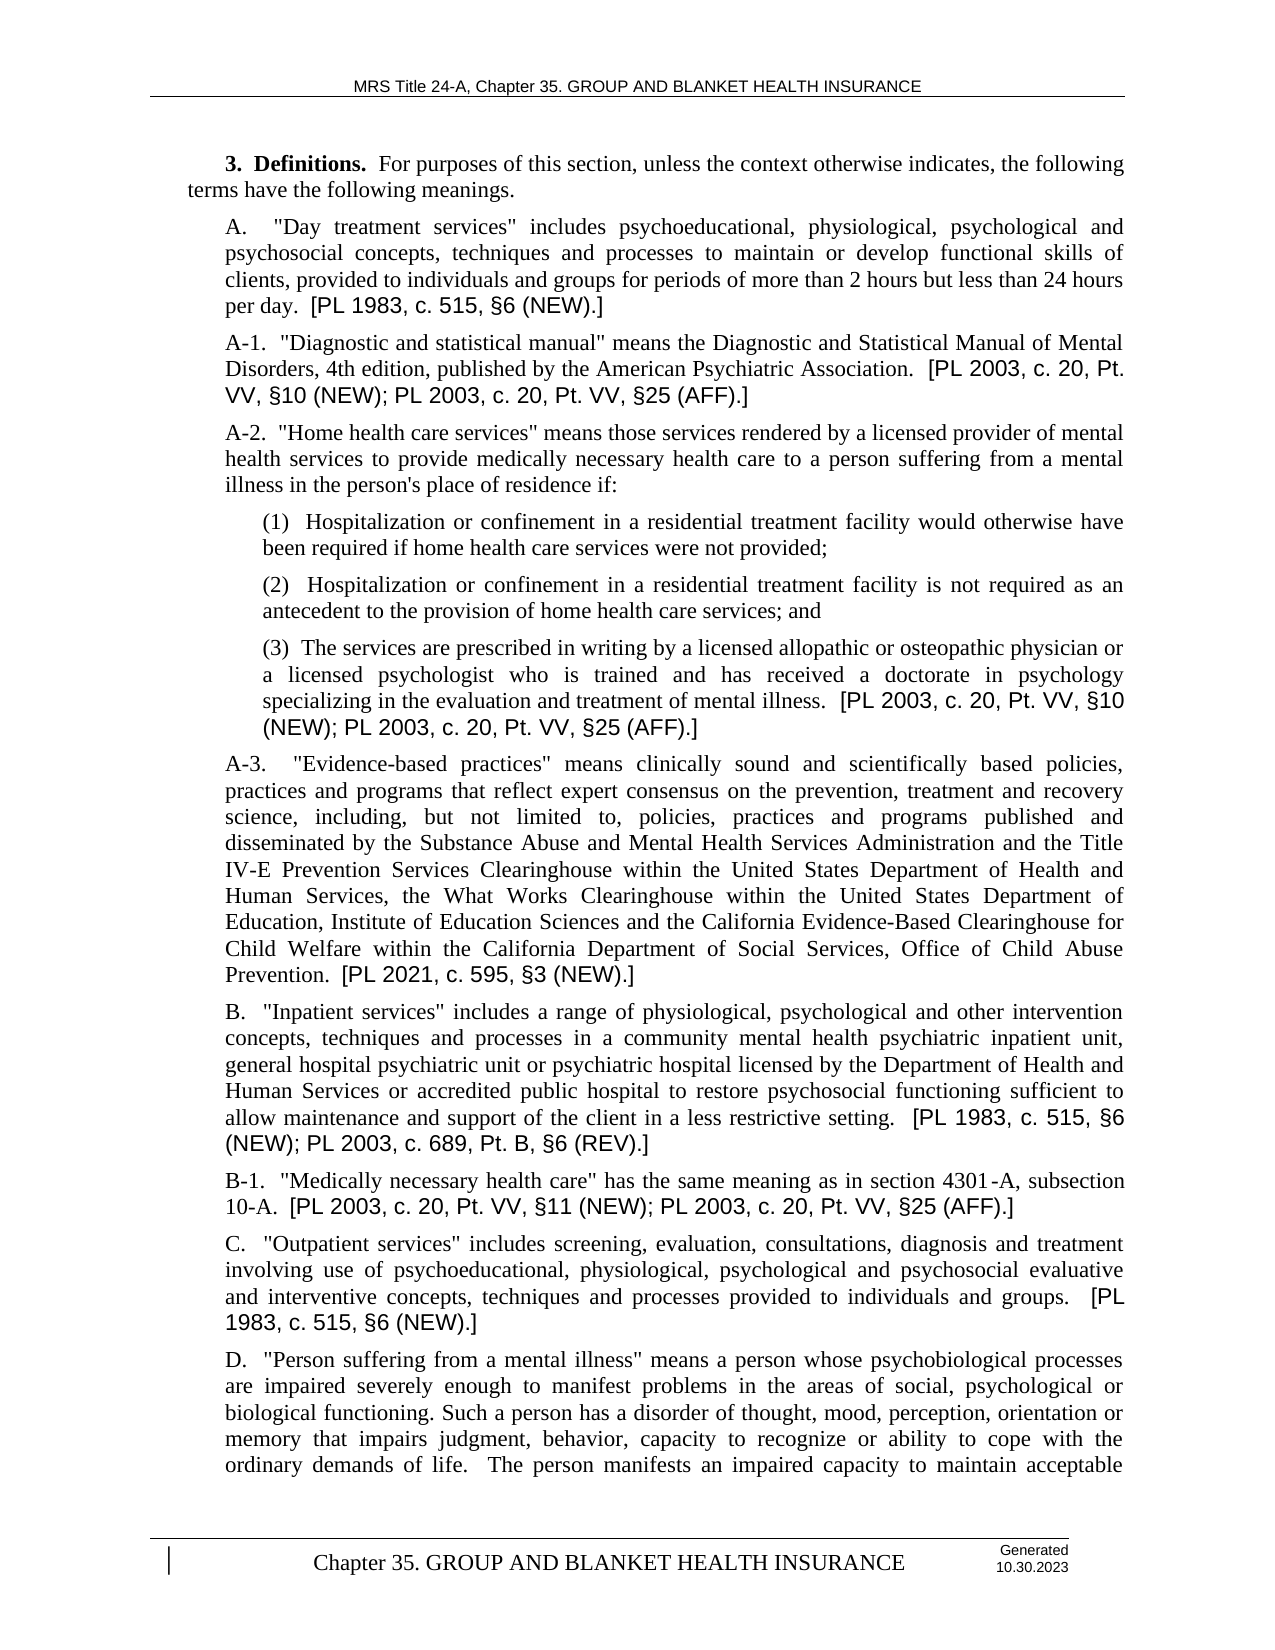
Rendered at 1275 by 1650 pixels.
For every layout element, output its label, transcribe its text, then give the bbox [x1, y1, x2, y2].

text A-1. "Diagnostic and statistical manual" means the Diagnostic and Statistical Manual of Mental Disorders, 4th edition, published by the American Psychiatric Association. [PL 2003, c. 20, Pt. VV, §10 (NEW); PL 2003, c. 20, Pt. VV, §25 (AFF).] [225, 329, 1125, 408]
text 3. Definitions. For purposes of this section, unless the context otherwise indicates, the following terms have the following meanings. [187, 150, 1125, 203]
text (3) The services are prescribed in writing by a licensed allopathic or osteopathic physician or a licensed psychologist who is trained and has received a doctorate in psychology specializing in the evaluation and treatment of mental illness. [PL 2003, c. 20, Pt. VV, §10 (NEW); PL 2003, c. 20, Pt. VV, §25 (AFF).] [262, 634, 1125, 740]
text B. "Inpatient services" includes a range of physiological, psychological and other intervention concepts, techniques and processes in a community mental health psychiatric inpatient unit, general hospital psychiatric unit or psychiatric hospital licensed by the Department of Health and Human Services or accredited public hospital to restore psychosocial functioning sufficient to allow maintenance and support of the client in a less restrictive setting. [PL 1983, c. 515, §6 (NEW); PL 2003, c. 689, Pt. B, §6 (REV).] [225, 998, 1125, 1156]
text A. "Day treatment services" includes psychoeducational, physiological, psychological and psychosocial concepts, techniques and processes to maintain or develop functional skills of clients, provided to individuals and groups for periods of more than 2 hours but less than 24 hours per day. [PL 1983, c. 515, §6 (NEW).] [225, 213, 1125, 319]
text (2) Hospitalization or confinement in a residential treatment facility is not required as an antecedent to the provision of home health care services; and [262, 571, 1125, 624]
text B-1. "Medically necessary health care" has the same meaning as in section 4301‑A, subsection 10‑A. [PL 2003, c. 20, Pt. VV, §11 (NEW); PL 2003, c. 20, Pt. VV, §25 (AFF).] [225, 1167, 1125, 1219]
text A-3. "Evidence-based practices" means clinically sound and scientifically based policies, practices and programs that reflect expert consensus on the prevention, treatment and recovery science, including, but not limited to, policies, practices and programs published and disseminated by the Substance Abuse and Mental Health Services Administration and the Title IV-E Prevention Services Clearinghouse within the United States Department of Health and Human Services, the What Works Clearinghouse within the United States Department of Education, Institute of Education Sciences and the California Evidence-Based Clearinghouse for Child Welfare within the California Department of Social Services, Office of Child Abuse Prevention. [PL 2021, c. 595, §3 (NEW).] [225, 750, 1125, 988]
text (1) Hospitalization or confinement in a residential treatment facility would otherwise have been required if home health care services were not provided; [262, 508, 1125, 561]
text C. "Outpatient services" includes screening, evaluation, consultations, diagnosis and treatment involving use of psychoeducational, physiological, psychological and psychosocial evaluative and interventive concepts, techniques and processes provided to individuals and groups. [PL 1983, c. 515, §6 (NEW).] [225, 1230, 1125, 1335]
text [225, 1346, 1125, 1478]
text A-2. "Home health care services" means those services rendered by a licensed provider of mental health services to provide medically necessary health care to a person suffering from a mental illness in the person's place of residence if: [225, 419, 1125, 498]
